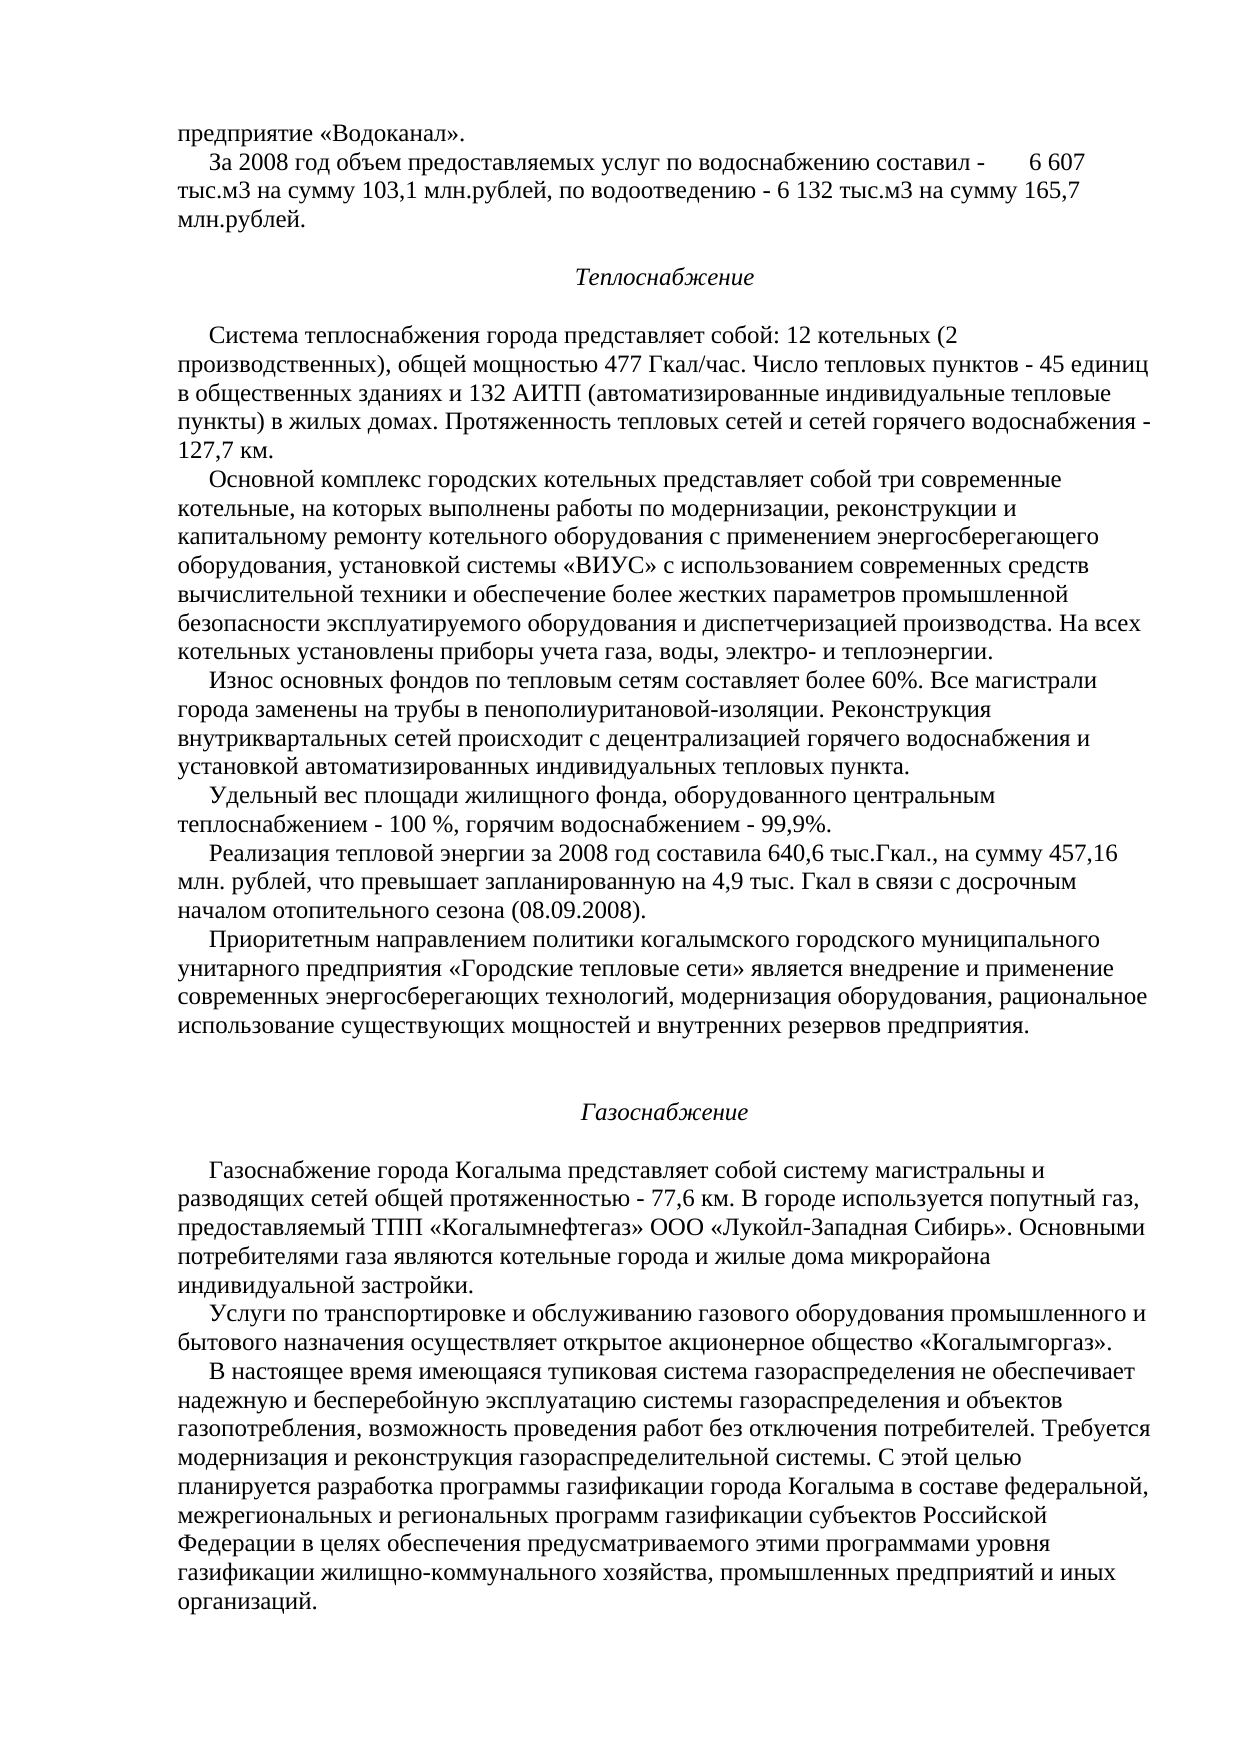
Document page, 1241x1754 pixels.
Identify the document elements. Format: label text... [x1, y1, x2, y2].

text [177, 1155, 1152, 1615]
text Система теплоснабжения города представляет собой: 12 котельных (2 производственных), общей мощностью 477 Гкал/час. Число тепловых пунктов - 45 единиц в общественных зданиях и 132 АИТП (автоматизированные индивидуальные тепловые пункты) в жилых домах. Протяженность тепловых сетей и сетей горячего водоснабжения - 127,7 км. Основной комплекс городских котельных представляет собой три современные котельные, на которых выполнены работы по модернизации, реконструкции и капитальному ремонту котельного оборудования с применением энергосберегающего оборудования, установкой системы «ВИУС» с использованием современных средств вычислительной техники и обеспечение более жестких параметров промышленной безопасности эксплуатируемого оборудования и диспетчеризацией производства. На всех котельных установлены приборы учета газа, воды, электро- и теплоэнергии. Износ основных фондов по тепловым сетям составляет более 60%. Все магистрали города заменены на трубы в пенополиуритановой-изоляции. Реконструкция внутриквартальных сетей происходит с децентрализацией горячего водоснабжения и установкой автоматизированных индивидуальных тепловых пункта. Удельный вес площади жилищного фонда, оборудованного центральным теплоснабжением - 100 %, горячим водоснабжением - 99,9%. Реализация тепловой энергии за 2008 год составила 640,6 тыс.Гкал., на сумму 457,16 млн. рублей, что превышает запланированную на 4,9 тыс. Гкал в связи с досрочным началом отопительного сезона (08.09.2008). Приоритетным направлением политики когалымского городского муниципального унитарного предприятия «Городские тепловые сети» является внедрение и применение современных энергосберегающих технологий, модернизация оборудования, рациональное использование существующих мощностей и внутренних резервов предприятия. [177, 320, 1152, 1039]
text Газоснабжение [177, 1068, 1152, 1126]
text Теплоснабжение [177, 262, 1152, 291]
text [177, 118, 1152, 233]
